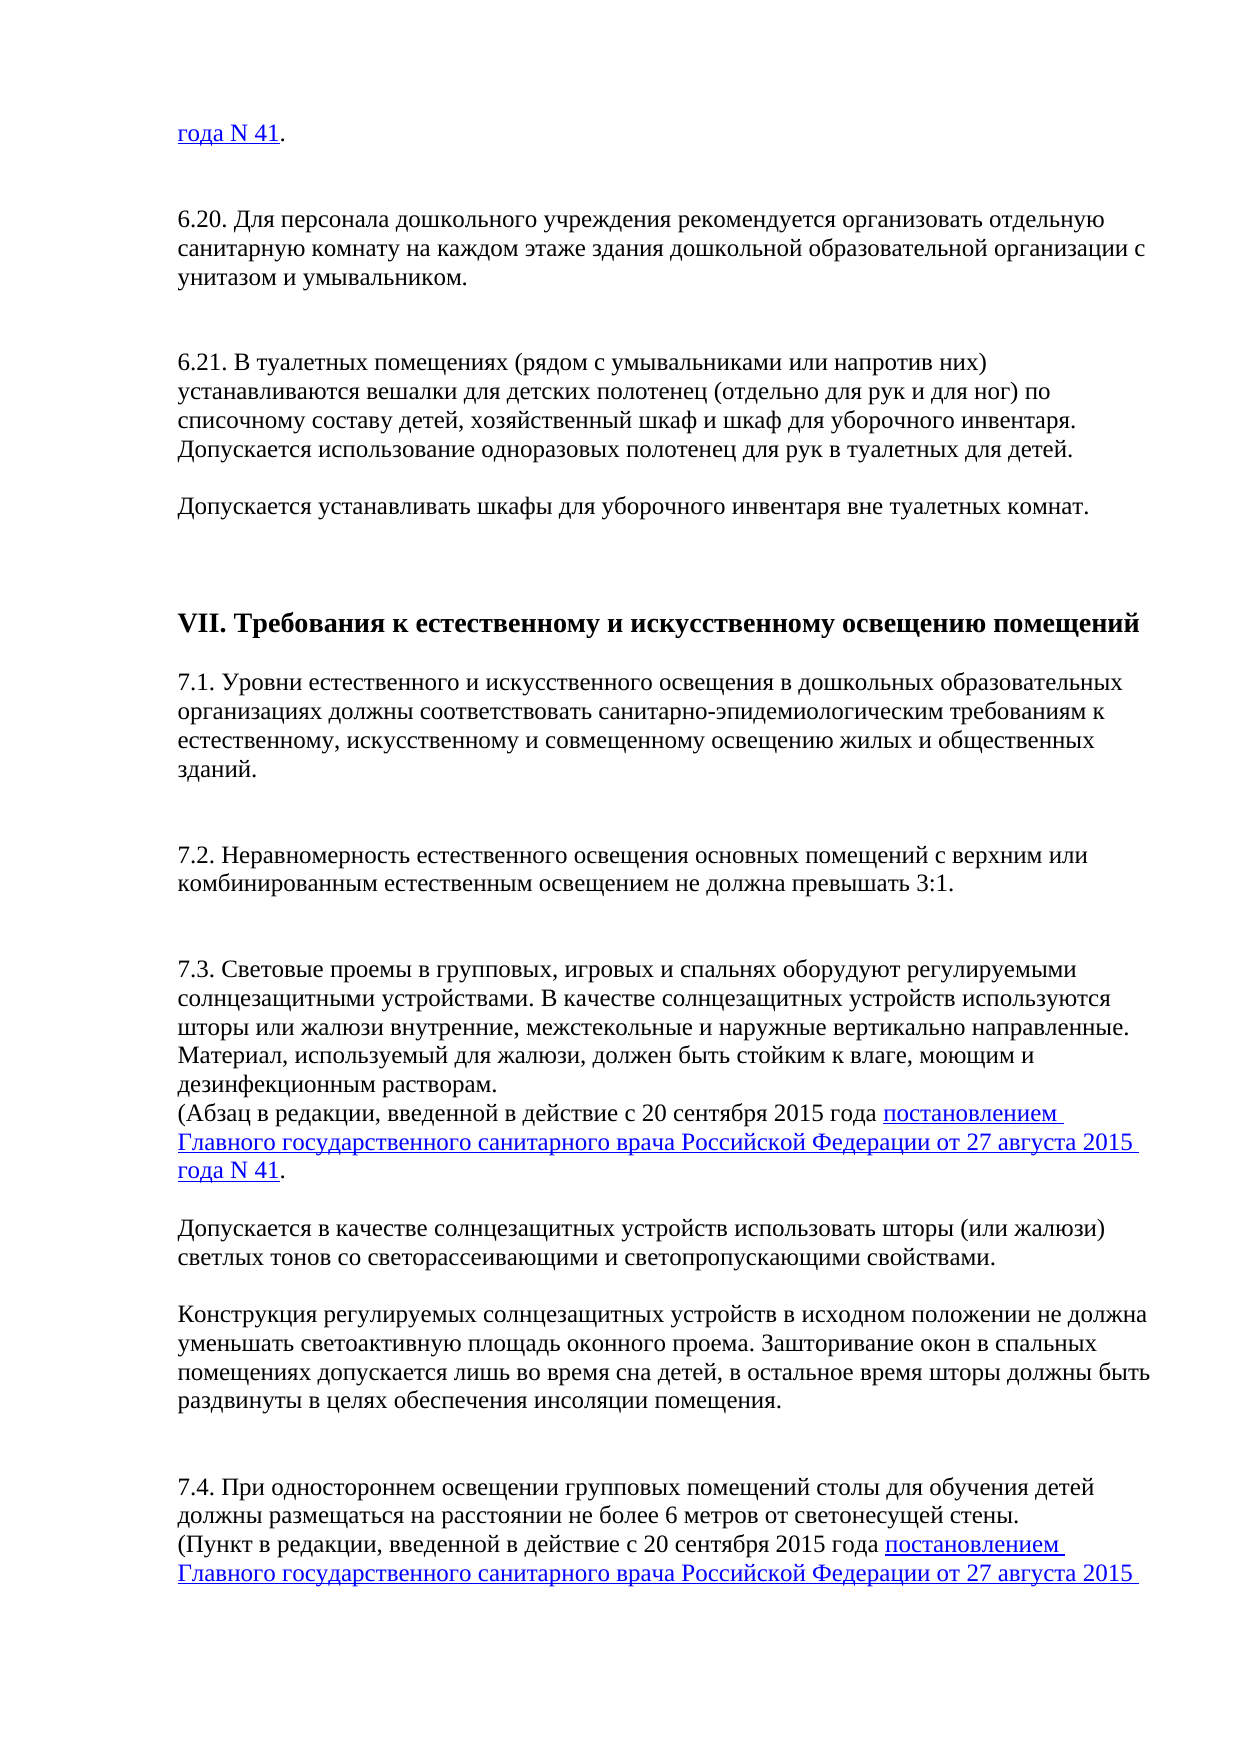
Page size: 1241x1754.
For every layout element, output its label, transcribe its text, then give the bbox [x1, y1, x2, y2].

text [177, 1472, 1152, 1587]
text VII. Требования к естественному и искусственному освещению помещений [177, 606, 1152, 638]
text 7.2. Неравномерность естественного освещения основных помещений с верхним или комбинированным естественным освещением не должна превышать 3:1. [177, 840, 1152, 925]
text 7.3. Световые проемы в групповых, игровых и спальнях оборудуют регулируемыми солнцезащитными устройствами. В качестве солнцезащитных устройств используются шторы или жалюзи внутренние, межстекольные и наружные вертикально направленные. Материал, используемый для жалюзи, должен быть стойким к влаге, моющим и дезинфекционным растворам. (Абзац в редакции, введенной в действие с 20 сентября 2015 года постановлением Главного государственного санитарного врача Российской Федерации от 27 августа 2015 года N 41. Допускается в качестве солнцезащитных устройств использовать шторы (или жалюзи) светлых тонов со светорассеивающими и светопропускающими свойствами. Конструкция регулируемых солнцезащитных устройств в исходном положении не должна уменьшать светоактивную площадь оконного проема. Зашторивание окон в спальных помещениях допускается лишь во время сна детей, в остальное время шторы должны быть раздвинуты в целях обеспечения инсоляции помещения. [177, 954, 1152, 1442]
text 6.20. Для персонала дошкольного учреждения рекомендуется организовать отдельную санитарную комнату на каждом этаже здания дошкольной образовательной организации с унитазом и умывальником. [177, 204, 1152, 318]
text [177, 118, 1152, 175]
text 6.21. В туалетных помещениях (рядом с умывальниками или напротив них) устанавливаются вешалки для детских полотенец (отдельно для рук и для ног) по списочному составу детей, хозяйственный шкаф и шкаф для уборочного инвентаря. Допускается использование одноразовых полотенец для рук в туалетных для детей. Допускается устанавливать шкафы для уборочного инвентаря вне туалетных комнат. [177, 347, 1152, 577]
text 7.1. Уровни естественного и искусственного освещения в дошкольных образовательных организациях должны соответствовать санитарно-эпидемиологическим требованиям к естественному, искусственному и совмещенному освещению жилых и общественных зданий. [177, 667, 1152, 811]
